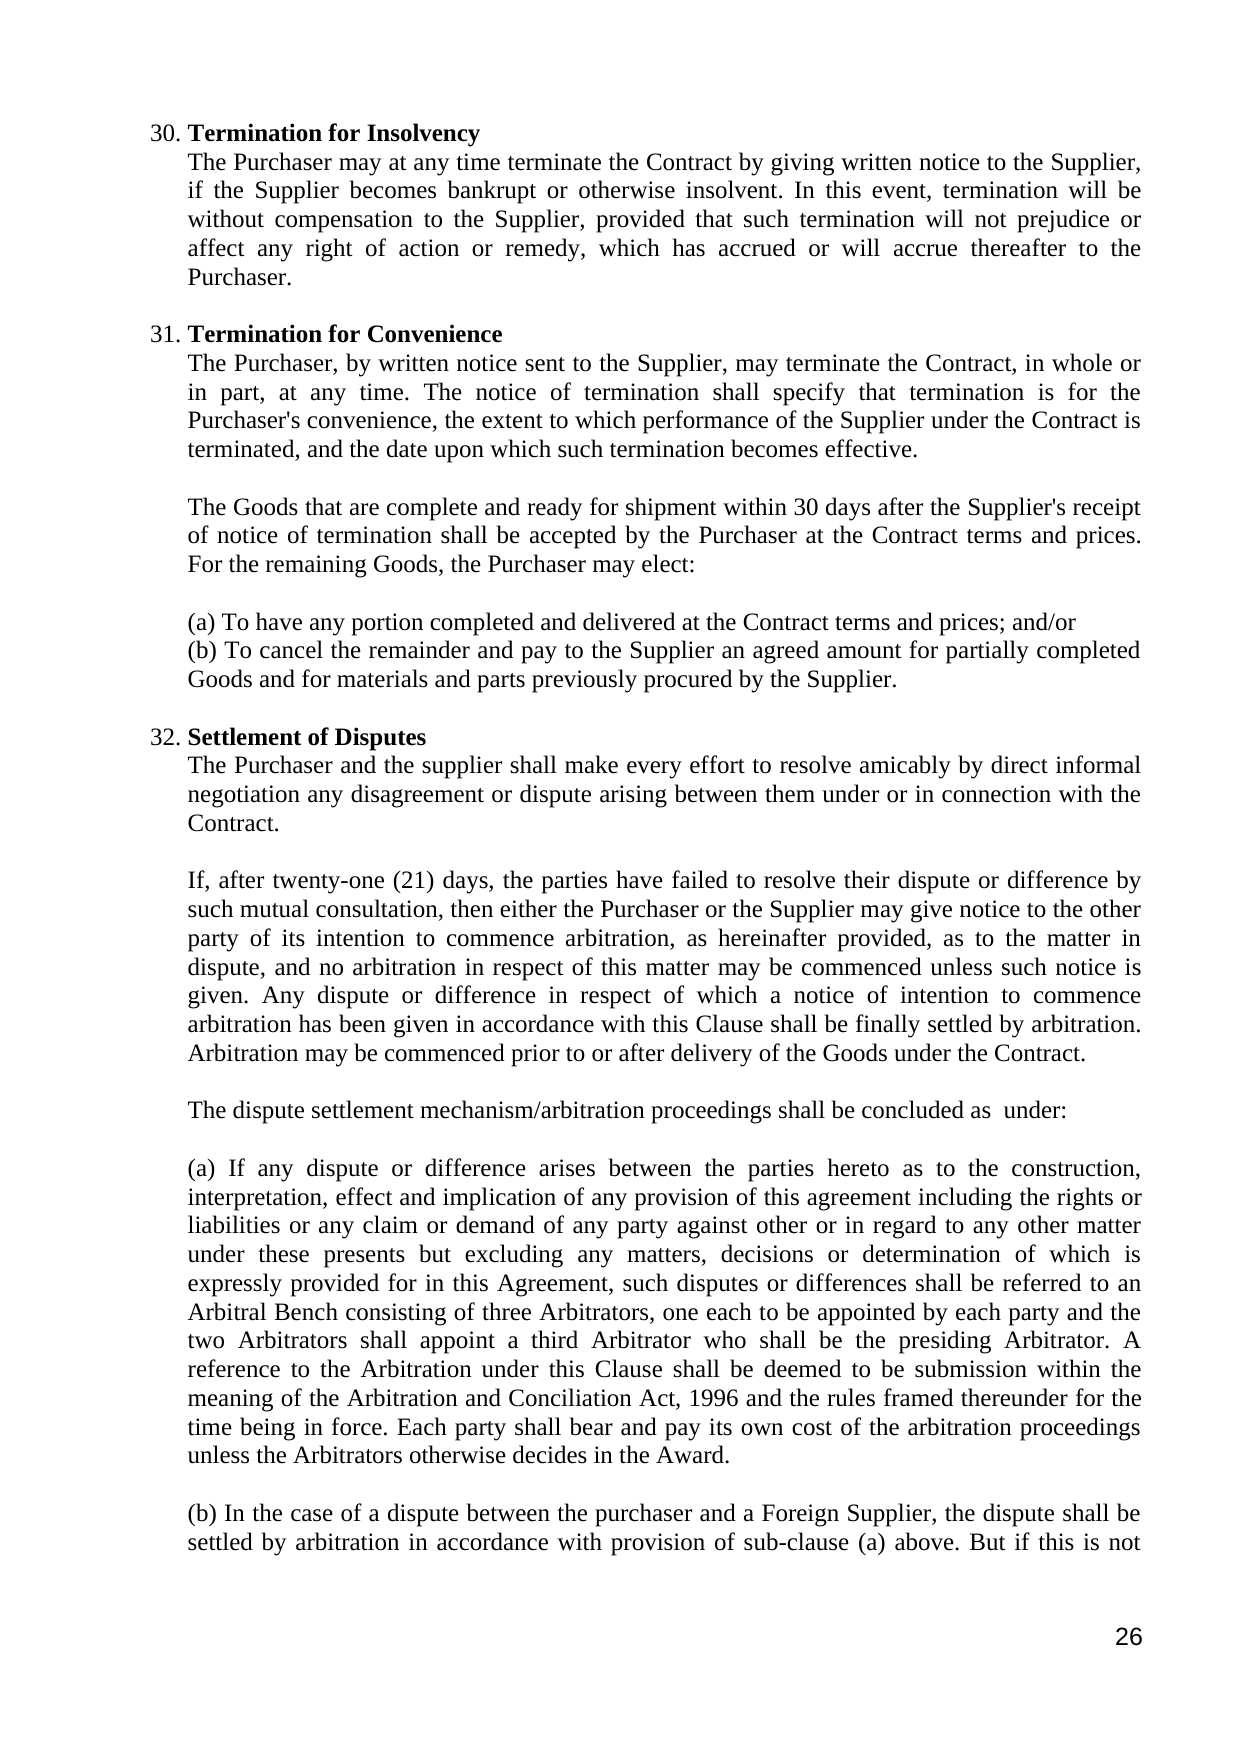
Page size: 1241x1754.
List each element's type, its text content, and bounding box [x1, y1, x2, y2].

text (a) To have any portion completed and delivered at the Contract terms and prices; and/or [187, 607, 1143, 636]
text (a) If any dispute or difference arises between the parties hereto as to the construction, interpretation, effect and implication of any provision of this agreement including the rights or liabilities or any claim or demand of any party against other or in regard to any other matter under these presents but excluding any matters, decisions or determination of which is expressly provided for in this Agreement, such disputes or differences shall be referred to an Arbitral Bench consisting of three Arbitrators, one each to be appointed by each party and the two Arbitrators shall appoint a third Arbitrator who shall be the presiding Arbitrator. A reference to the Arbitration under this Clause shall be deemed to be submission within the meaning of the Arbitration and Conciliation Act, 1996 and the rules framed thereunder for the time being in force. Each party shall bear and pay its own cost of the arbitration proceedings unless the Arbitrators otherwise decides in the Award. [187, 1153, 1143, 1469]
text The Purchaser and the supplier shall make every effort to resolve amicably by direct informal negotiation any disagreement or dispute arising between them under or in connection with the Contract. [187, 751, 1143, 837]
list Settlement of Disputes [150, 722, 1143, 751]
text The Purchaser, by written notice sent to the Supplier, may terminate the Contract, in whole or in part, at any time. The notice of termination shall specify that termination is for the Purchaser's convenience, the extent to which performance of the Supplier under the Contract is terminated, and the date upon which such termination becomes effective. [187, 348, 1143, 463]
text (b) To cancel the remainder and pay to the Supplier an agreed amount for partially completed Goods and for materials and parts previously procured by the Supplier. [187, 636, 1143, 693]
text The Goods that are complete and ready for shipment within 30 days after the Supplier's receipt of notice of termination shall be accepted by the Purchaser at the Contract terms and prices. For the remaining Goods, the Purchaser may elect: [187, 492, 1143, 578]
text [187, 1498, 1143, 1556]
text The Purchaser may at any time terminate the Contract by giving written notice to the Supplier, if the Supplier becomes bankrupt or otherwise insolvent. In this event, termination will be without compensation to the Supplier, provided that such termination will not prejudice or affect any right of action or remedy, which has accrued or will accrue thereafter to the Purchaser. [187, 147, 1143, 291]
list Termination for Insolvency [150, 118, 1143, 147]
text If, after twenty-one (21) days, the parties have failed to resolve their dispute or difference by such mutual consultation, then either the Purchaser or the Supplier may give notice to the other party of its intention to commence arbitration, as hereinafter provided, as to the matter in dispute, and no arbitration in respect of this matter may be commenced unless such notice is given. Any dispute or difference in respect of which a notice of intention to commence arbitration has been given in accordance with this Clause shall be finally settled by arbitration. Arbitration may be commenced prior to or after delivery of the Goods under the Contract. [187, 866, 1143, 1067]
text The dispute settlement mechanism/arbitration proceedings shall be concluded as under: [187, 1096, 1143, 1124]
list Termination for Convenience [150, 319, 1143, 348]
